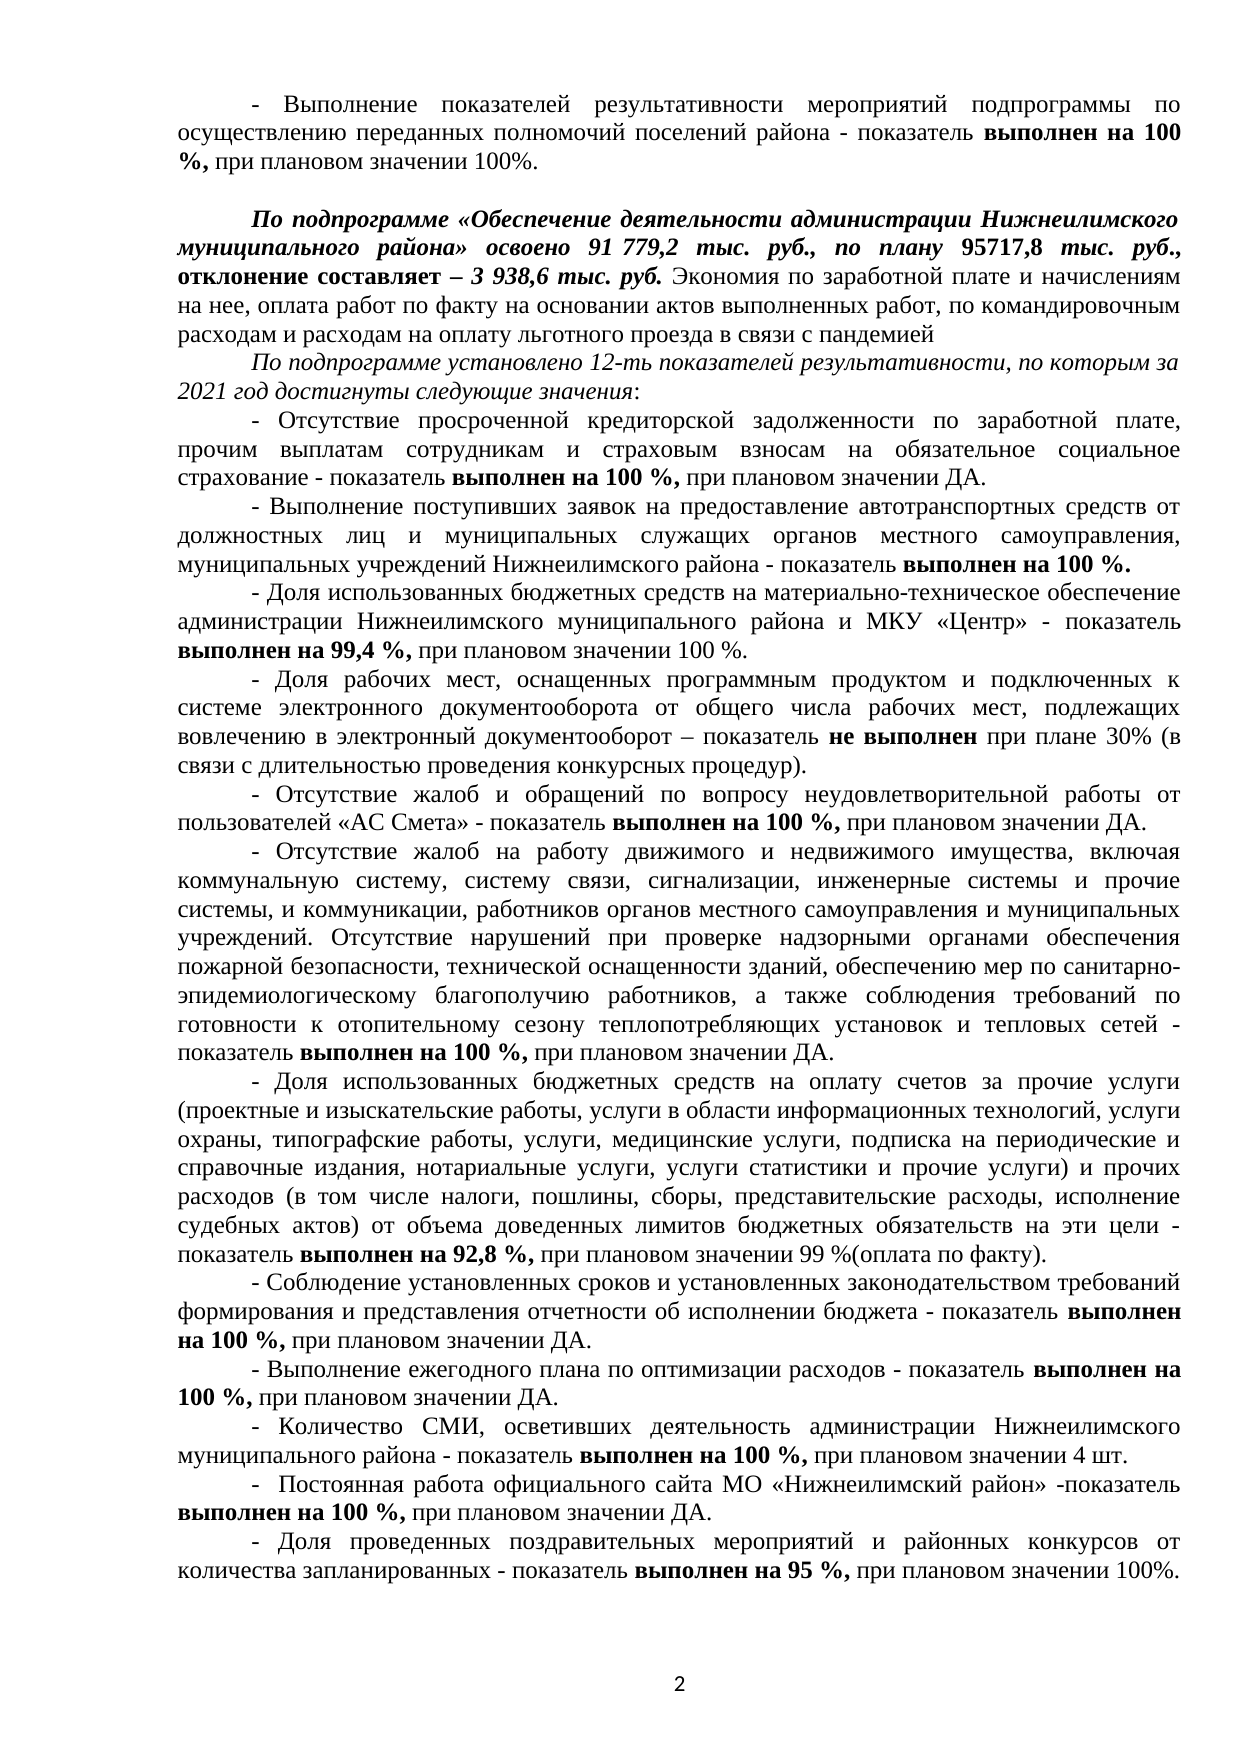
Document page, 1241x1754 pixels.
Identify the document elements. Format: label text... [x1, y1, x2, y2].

text - Доля проведенных поздравительных мероприятий и районных конкурсов от количества запланированных - показатель выполнен на 95 %, при плановом значении 100%. [177, 1526, 1181, 1584]
text По подпрограмме «Обеспечение деятельности администрации Нижнеилимского муниципального района» освоено 91 779,2 тыс. руб., по плану 95717,8 тыс. руб., отклонение составляет – 3 938,6 тыс. руб. Экономия по заработной плате и начислениям на нее, оплата работ по факту на основании актов выполненных работ, по командировочным расходам и расходам на оплату льготного проезда в связи с пандемией [177, 204, 1181, 347]
text - Отсутствие просроченной кредиторской задолженности по заработной плате, прочим выплатам сотрудникам и страховым взносам на обязательное социальное страхование - показатель выполнен на 100 %, при плановом значении ДА. [177, 405, 1181, 491]
text - Постоянная работа официального сайта МО «Нижнеилимский район» -показатель выполнен на 100 %, при плановом значении ДА. [177, 1469, 1181, 1526]
text - Выполнение поступивших заявок на предоставление автотранспортных средств от должностных лиц и муниципальных служащих органов местного самоуправления, муниципальных учреждений Нижнеилимского района - показатель выполнен на 100 %. [177, 491, 1181, 577]
text По подпрограмме установлено 12-ть показателей результативности, по которым за 2021 год достигнуты следующие значения: [177, 347, 1181, 405]
text - Отсутствие жалоб и обращений по вопросу неудовлетворительной работы от пользователей «АС Смета» - показатель выполнен на 100 %, при плановом значении ДА. [177, 779, 1181, 836]
text - Выполнение показателей результативности мероприятий подпрограммы по осуществлению переданных полномочий поселений района - показатель выполнен на 100 %, при плановом значении 100%. [177, 89, 1181, 175]
text - Соблюдение установленных сроков и установленных законодательством требований формирования и представления отчетности об исполнении бюджета - показатель выполнен на 100 %, при плановом значении ДА. [177, 1267, 1181, 1354]
text - Доля использованных бюджетных средств на материально-техническое обеспечение администрации Нижнеилимского муниципального района и МКУ «Центр» - показатель выполнен на 99,4 %, при плановом значении 100 %. [177, 577, 1181, 664]
text - Доля рабочих мест, оснащенных программным продуктом и подключенных к системе электронного документооборота от общего числа рабочих мест, подлежащих вовлечению в электронный документооборот – показатель не выполнен при плане 30% (в связи с длительностью проведения конкурсных процедур). [177, 664, 1181, 779]
text - Выполнение ежегодного плана по оптимизации расходов - показатель выполнен на 100 %, при плановом значении ДА. [177, 1354, 1181, 1411]
text - Количество СМИ, осветивших деятельность администрации Нижнеилимского муниципального района - показатель выполнен на 100 %, при плановом значении 4 шт. [177, 1411, 1181, 1469]
text - Отсутствие жалоб на работу движимого и недвижимого имущества, включая коммунальную систему, систему связи, сигнализации, инженерные системы и прочие системы, и коммуникации, работников органов местного самоуправления и муниципальных учреждений. Отсутствие нарушений при проверке надзорными органами обеспечения пожарной безопасности, технической оснащенности зданий, обеспечению мер по санитарно-эпидемиологическому благополучию работников, а также соблюдения требований по готовности к отопительному сезону теплопотребляющих установок и тепловых сетей - показатель выполнен на 100 %, при плановом значении ДА. [177, 836, 1181, 1066]
text - Доля использованных бюджетных средств на оплату счетов за прочие услуги (проектные и изыскательские работы, услуги в области информационных технологий, услуги охраны, типографские работы, услуги, медицинские услуги, подписка на периодические и справочные издания, нотариальные услуги, услуги статистики и прочие услуги) и прочих расходов (в том числе налоги, пошлины, сборы, представительские расходы, исполнение судебных актов) от объема доведенных лимитов бюджетных обязательств на эти цели - показатель выполнен на 92,8 %, при плановом значении 99 %(оплата по факту). [177, 1066, 1181, 1267]
